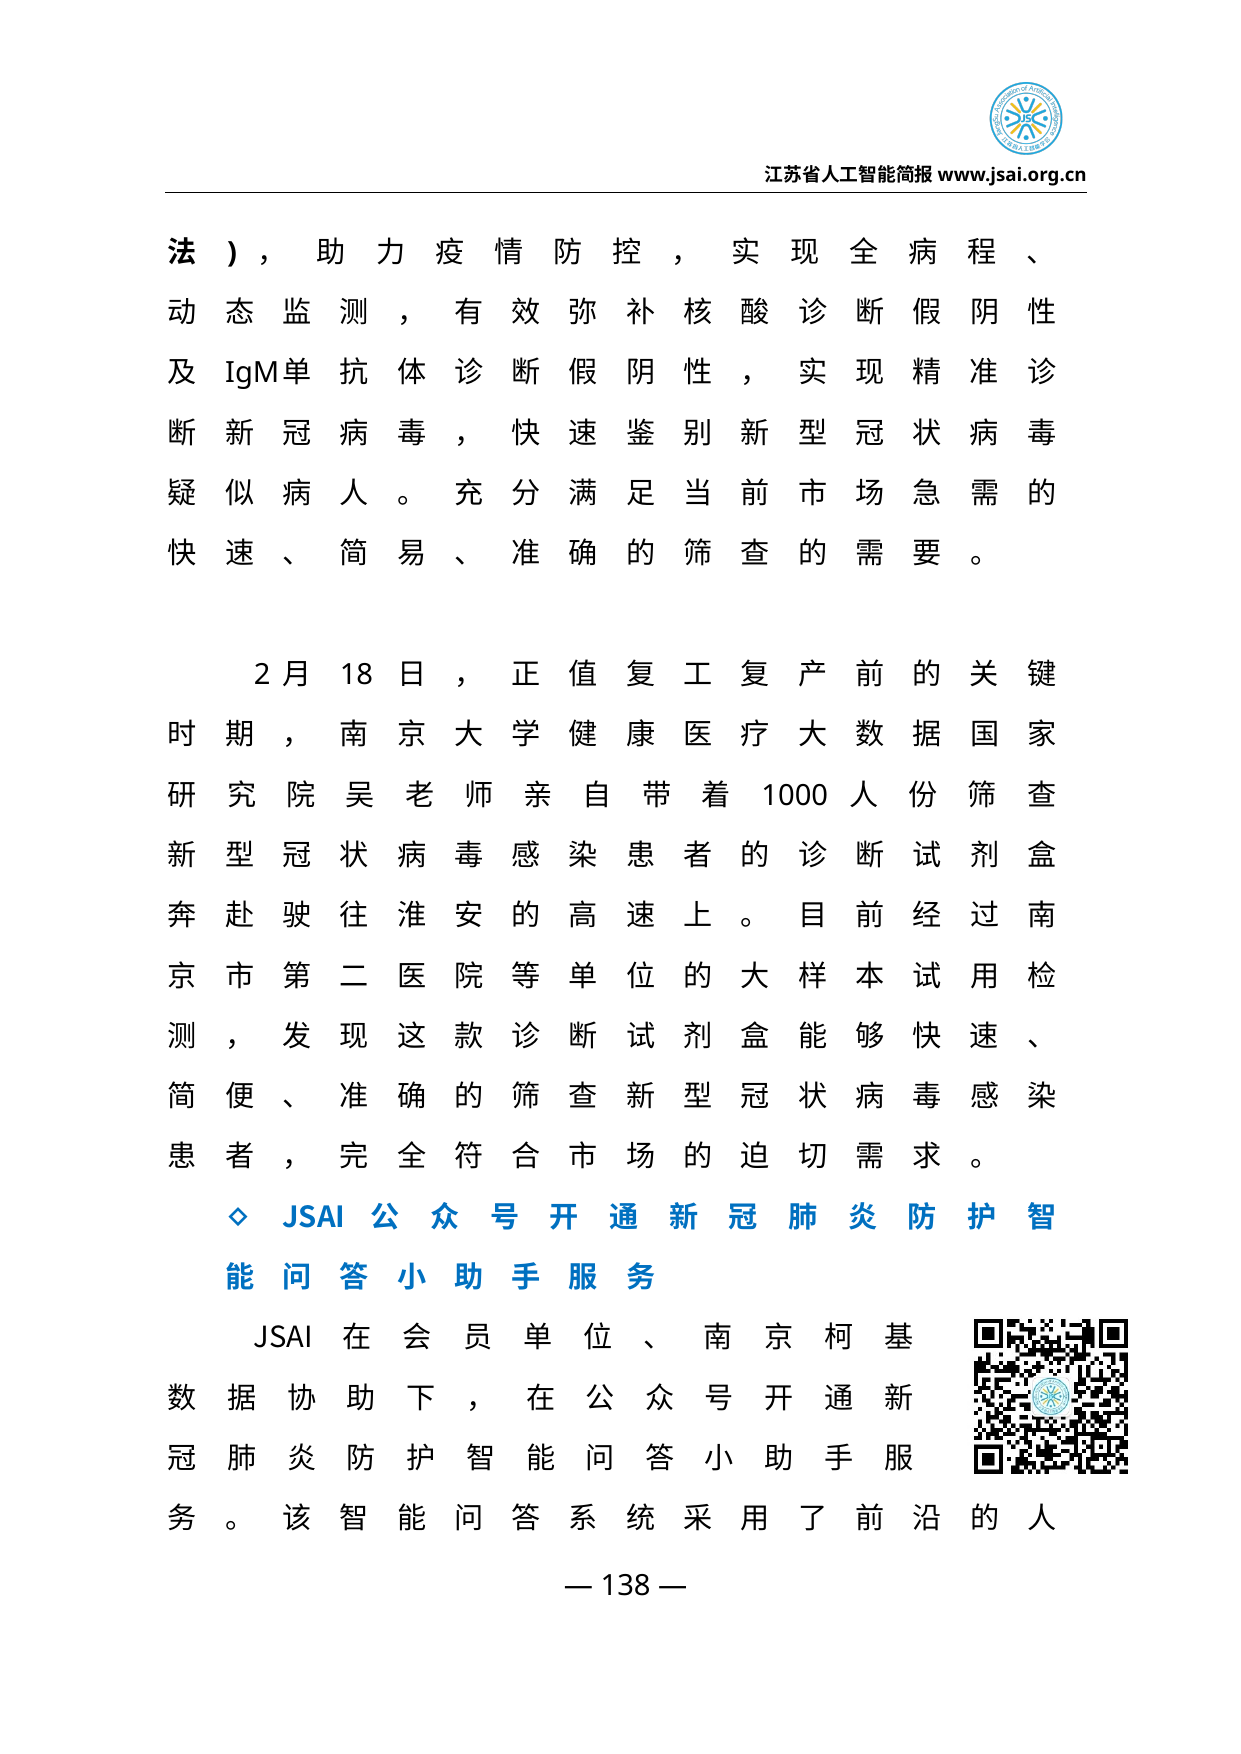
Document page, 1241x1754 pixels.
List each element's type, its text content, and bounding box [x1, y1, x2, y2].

picture [989, 81, 1063, 155]
subtitle JSAI公众号开通新冠肺炎防护智能问答小助手服务 [211, 1184, 1084, 1305]
picture [961, 1307, 1140, 1486]
text 2月18日，正值复工复产前的关键时期，南京大学健康医疗大数据国家研究院吴老师亲自带着1000人份筛查新型冠状病毒感染患者的诊断试剂盒奔赴驶往淮安的高速上。目前经过南京市第二医院等单位的大样本试用检测，发现这款诊断试剂盒能够快速、简便、准确的筛查新型冠状病毒感染患者，完全符合市场的迫切需求。 [168, 642, 1084, 1184]
